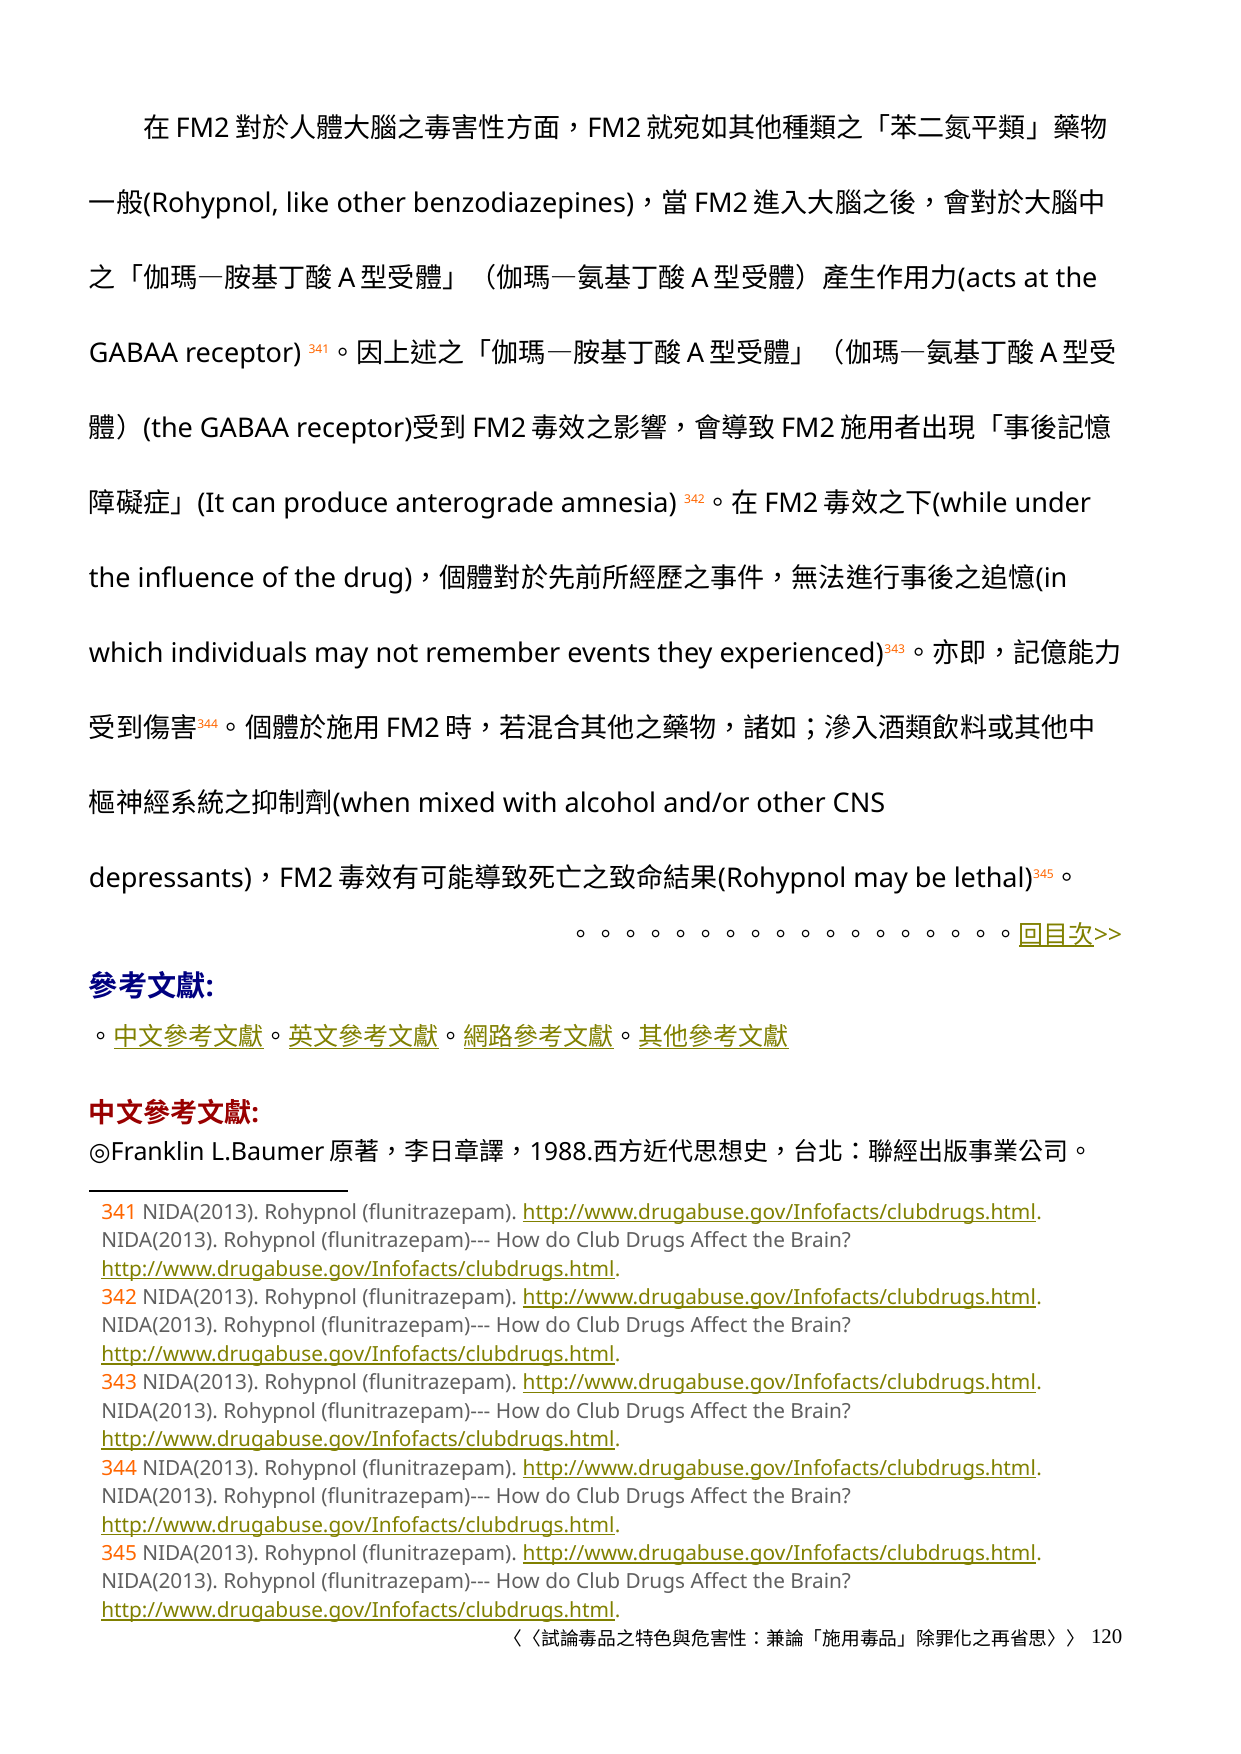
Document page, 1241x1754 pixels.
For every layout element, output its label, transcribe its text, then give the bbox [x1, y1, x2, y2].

subtitle 中文參考文獻: [89, 1091, 1122, 1130]
text 。中文參考文獻。英文參考文獻。網路參考文獻。其他參考文獻 [89, 1016, 1122, 1053]
subtitle 參考文獻: [89, 962, 1122, 1005]
text 。。。。。。。。。。。。。。。。。。回目次>> [89, 914, 1122, 951]
text ◎Franklin L.Baumer原著，李日章譯，1988.西方近代思想史，台北：聯經出版事業公司。 [89, 1130, 1122, 1168]
text 在FM2對於人體大腦之毒害性方面，FM2就宛如其他種類之「苯二氮平類」藥物一般(Rohypnol, like other benzodiazepines)，當FM2進入大腦之後，會對於大腦中之「伽瑪—胺基丁酸A型受體」（伽瑪—氨基丁酸A型受體）產生作用力(acts at the GABAA receptor) 。因上述之「伽瑪—胺基丁酸A型受體」（伽瑪—氨基丁酸A型受體）(the GABAA receptor)受到FM2毒效之影響，會導致FM2施用者出現「事後記憶障礙症」(It can produce anterograde amnesia) 。在FM2毒效之下(while under the influence of the drug)，個體對於先前所經歷之事件，無法進行事後之追憶(in which individuals may not remember events they experienced)。亦即，記億能力受到傷害。個體於施用FM2時，若混合其他之藥物，諸如；滲入酒類飲料或其他中樞神經系統之抑制劑(when mixed with alcohol and/or other CNS depressants)，FM2毒效有可能導致死亡之致命結果(Rohypnol may be lethal)。 [89, 89, 1122, 914]
